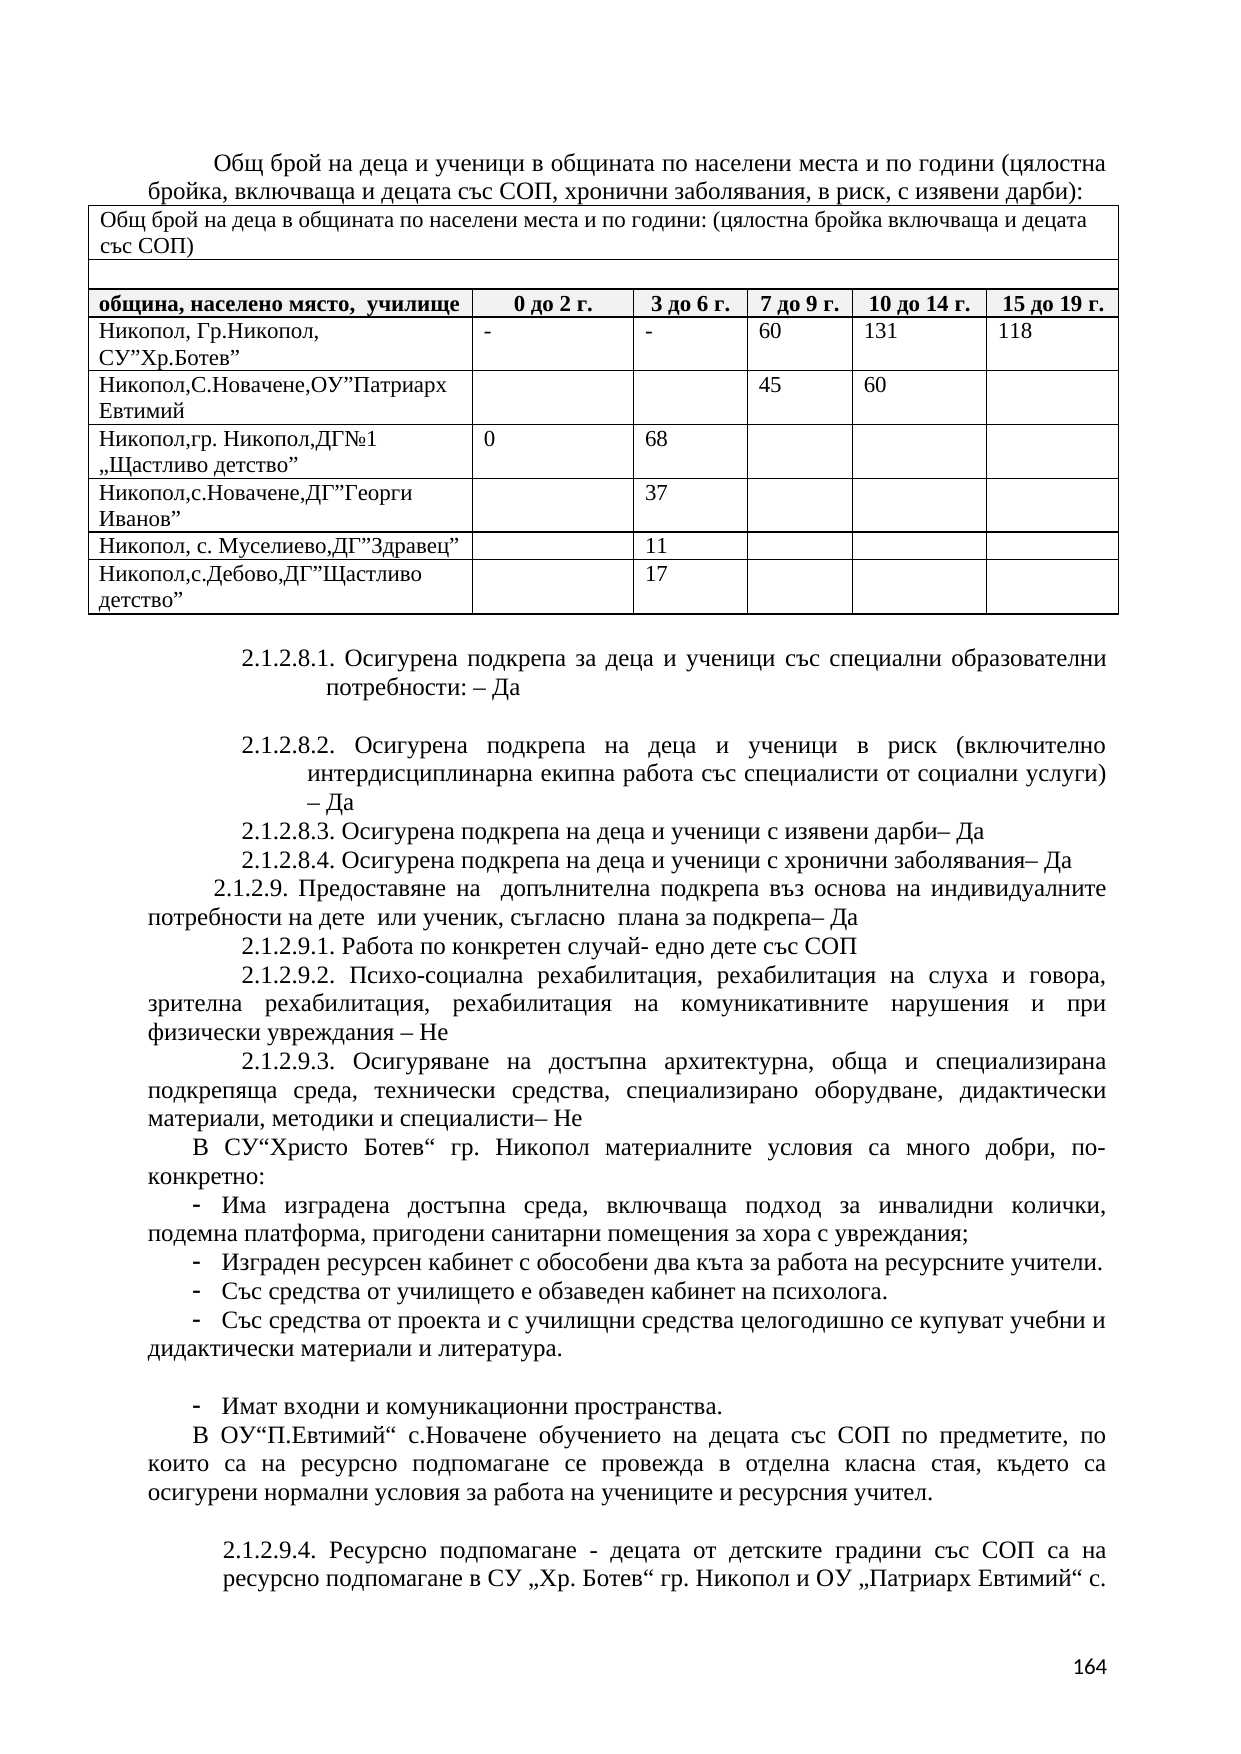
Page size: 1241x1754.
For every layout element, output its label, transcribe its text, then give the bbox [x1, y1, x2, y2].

list Със средства от проекта и с училищни средства целогодишно се купуват учебни и дидактически материали и литература. [148, 1305, 1107, 1362]
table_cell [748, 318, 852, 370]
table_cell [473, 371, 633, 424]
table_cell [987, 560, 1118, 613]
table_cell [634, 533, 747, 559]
text 2.1.2.8.1. Осигурена подкрепа за деца и ученици със специални образователни потребности: – Да [241, 643, 1107, 701]
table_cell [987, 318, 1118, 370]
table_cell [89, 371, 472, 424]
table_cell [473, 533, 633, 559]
text В СУ“Христо Ботев“ гр. Никопол материалните условия са много добри, по-конкретно: [148, 1132, 1107, 1190]
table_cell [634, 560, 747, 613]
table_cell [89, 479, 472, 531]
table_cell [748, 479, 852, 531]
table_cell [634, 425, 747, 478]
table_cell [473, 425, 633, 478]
list Имат входни и комуникационни пространства. [148, 1391, 1107, 1420]
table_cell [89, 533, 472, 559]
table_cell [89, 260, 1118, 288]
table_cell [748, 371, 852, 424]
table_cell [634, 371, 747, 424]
list Има изградена достъпна среда, включваща подход за инвалидни колички, подемна платформа, пригодени санитарни помещения за хора с увреждания; [148, 1190, 1107, 1247]
text 2.1.2.8.3. Осигурена подкрепа на деца и ученици с изявени дарби– Да [148, 816, 1107, 845]
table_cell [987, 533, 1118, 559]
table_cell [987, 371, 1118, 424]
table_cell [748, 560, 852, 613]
list Със средства от училището е обзаведен кабинет на психолога. [148, 1276, 1107, 1305]
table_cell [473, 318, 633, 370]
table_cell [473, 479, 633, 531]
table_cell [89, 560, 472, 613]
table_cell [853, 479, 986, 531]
text 2.1.2.9.3. Осигуряване на достъпна архитектурна, обща и специализирана подкрепяща среда, технически средства, специализирано оборудване, дидактически материали, методики и специалисти– Не [148, 1046, 1107, 1132]
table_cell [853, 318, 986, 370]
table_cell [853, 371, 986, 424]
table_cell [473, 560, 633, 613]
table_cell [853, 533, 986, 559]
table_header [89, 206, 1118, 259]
text В ОУ“П.Евтимий“ с.Новачене обучението на децата със СОП по предметите, по които са на ресурсно подпомагане се провежда в отделна класна стая, където са осигурени нормални условия за работа на учениците и ресурсния учител. [148, 1420, 1107, 1506]
text Общ брой на деца и ученици в общината по населени места и по години (цялостна бройка, включваща и децата със СОП, хронични заболявания, в риск, с изявени дарби): [148, 148, 1107, 205]
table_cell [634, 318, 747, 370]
text 2.1.2.8.4. Осигурена подкрепа на деца и ученици с хронични заболявания– Да [148, 845, 1107, 873]
list Изграден ресурсен кабинет с обособени два къта за работа на ресурсните учители. [148, 1247, 1107, 1276]
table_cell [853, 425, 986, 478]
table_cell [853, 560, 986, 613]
text 2.1.2.9.1. Работа по конкретен случай- едно дете със СОП [148, 931, 1107, 960]
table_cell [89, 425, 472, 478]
text 2.1.2.8.2. Осигурена подкрепа на деца и ученици в риск (включително интердисциплинарна екипна работа със специалисти от социални услуги) – Да [241, 730, 1107, 816]
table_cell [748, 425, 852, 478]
text 2.1.2.9.2. Психо-социална рехабилитация, рехабилитация на слуха и говора, зрителна рехабилитация, рехабилитация на комуникативните нарушения и при физически увреждания – Не [148, 960, 1107, 1046]
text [223, 1535, 1107, 1592]
text 2.1.2.9. Предоставяне на допълнителна подкрепа въз основа на индивидуалните потребности на дете или ученик, съгласно плана за подкрепа– Да [148, 873, 1107, 931]
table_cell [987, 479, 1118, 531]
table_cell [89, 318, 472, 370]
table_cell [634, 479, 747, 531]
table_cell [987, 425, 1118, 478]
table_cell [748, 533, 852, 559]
